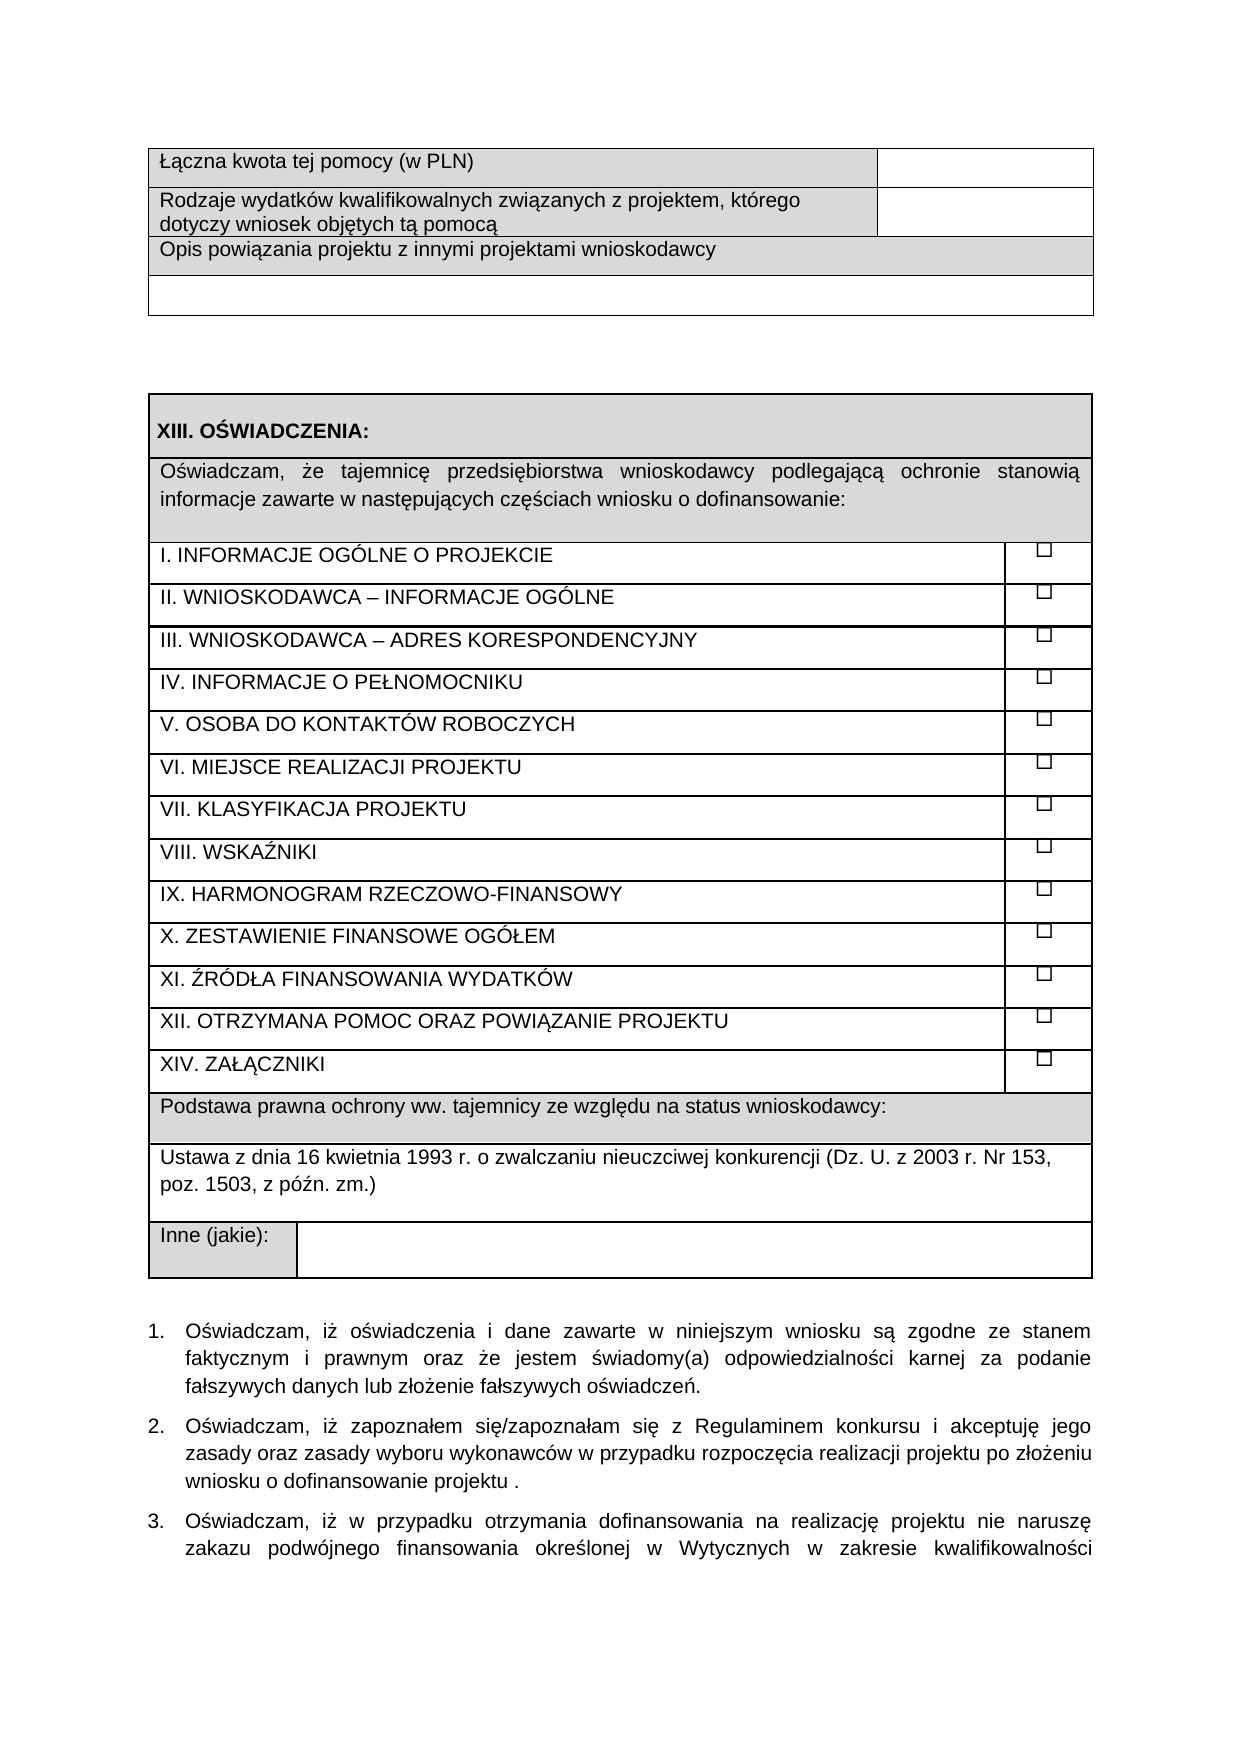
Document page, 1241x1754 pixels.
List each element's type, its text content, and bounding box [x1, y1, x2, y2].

table_cell VI. MIEJSCE REALIZACJI PROJEKTU [150, 755, 1004, 795]
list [147, 1509, 1093, 1560]
table_cell VII. KLASYFIKACJA PROJEKTU [150, 797, 1004, 837]
table_cell [1006, 882, 1091, 922]
table_cell [1006, 967, 1091, 1007]
list Oświadczam, iż oświadczenia i dane zawarte w niniejszym wniosku są zgodne ze stanem faktycznym i prawnym oraz że jestem świadomy(a) odpowiedzialności karnej za podanie fałszywych danych lub złożenie fałszywych oświadczeń. [148, 1319, 1093, 1398]
table_cell VIII. WSKAŹNIKI [150, 840, 1004, 880]
table_cell [1006, 1051, 1091, 1092]
table_cell Inne (jakie): [150, 1223, 296, 1277]
table_cell Rodzaje wydatków kwalifikowalnych związanych z projektem, którego dotyczy wniosek objętych tą pomocą [149, 188, 877, 236]
table_cell II. WNIOSKODAWCA – INFORMACJE OGÓLNE [150, 585, 1004, 625]
table_cell Podstawa prawna ochrony ww. tajemnicy ze względu na status wnioskodawcy: [150, 1094, 1091, 1142]
table_cell Ustawa z dnia 16 kwietnia 1993 r. o zwalczaniu nieuczciwej konkurencji (Dz. U. z 2003 r. Nr 153, poz. 1503, z późn. zm.) [150, 1145, 1091, 1221]
table_cell [149, 276, 1093, 315]
table_cell Opis powiązania projektu z innymi projektami wnioskodawcy [149, 237, 1093, 275]
table_cell [1006, 755, 1091, 795]
table_cell [878, 188, 1093, 236]
table_cell [1006, 924, 1091, 964]
table_cell Oświadczam, że tajemnicę przedsiębiorstwa wnioskodawcy podlegającą ochronie stanowią informacje zawarte w następujących częściach wniosku o dofinansowanie: [150, 459, 1091, 542]
table_header XIII. OŚWIADCZENIA: [150, 395, 1091, 457]
table_cell Łączna kwota tej pomocy (w PLN) [149, 149, 877, 187]
table_cell IV. INFORMACJE O PEŁNOMOCNIKU [150, 670, 1004, 710]
list Oświadczam, iż zapoznałem się/zapoznałam się z Regulaminem konkursu i akceptuję jego zasady oraz zasady wyboru wykonawców w przypadku rozpoczęcia realizacji projektu po złożeniu wniosku o dofinansowanie projektu . [148, 1414, 1093, 1493]
table_cell IX. HARMONOGRAM RZECZOWO-FINANSOWY [150, 882, 1004, 922]
table_cell XIV. ZAŁĄCZNIKI [150, 1051, 1004, 1092]
table_cell [1006, 712, 1091, 753]
table_cell [1006, 585, 1091, 625]
table_cell [298, 1223, 1091, 1277]
table_cell [1006, 628, 1091, 668]
table_cell [1006, 797, 1091, 837]
table_cell [1006, 1009, 1091, 1049]
table_cell III. WNIOSKODAWCA – ADRES KORESPONDENCYJNY [150, 628, 1004, 668]
table_cell [1006, 543, 1091, 583]
table_cell XI. ŹRÓDŁA FINANSOWANIA WYDATKÓW [150, 967, 1004, 1007]
table_cell I. INFORMACJE OGÓLNE O PROJEKCIE [150, 543, 1004, 583]
table_cell XII. OTRZYMANA POMOC ORAZ POWIĄZANIE PROJEKTU [150, 1009, 1004, 1049]
table_cell [1006, 840, 1091, 880]
table_cell X. ZESTAWIENIE FINANSOWE OGÓŁEM [150, 924, 1004, 964]
table_cell [878, 149, 1093, 187]
table_cell [1006, 670, 1091, 710]
table_cell V. OSOBA DO KONTAKTÓW ROBOCZYCH [150, 712, 1004, 753]
